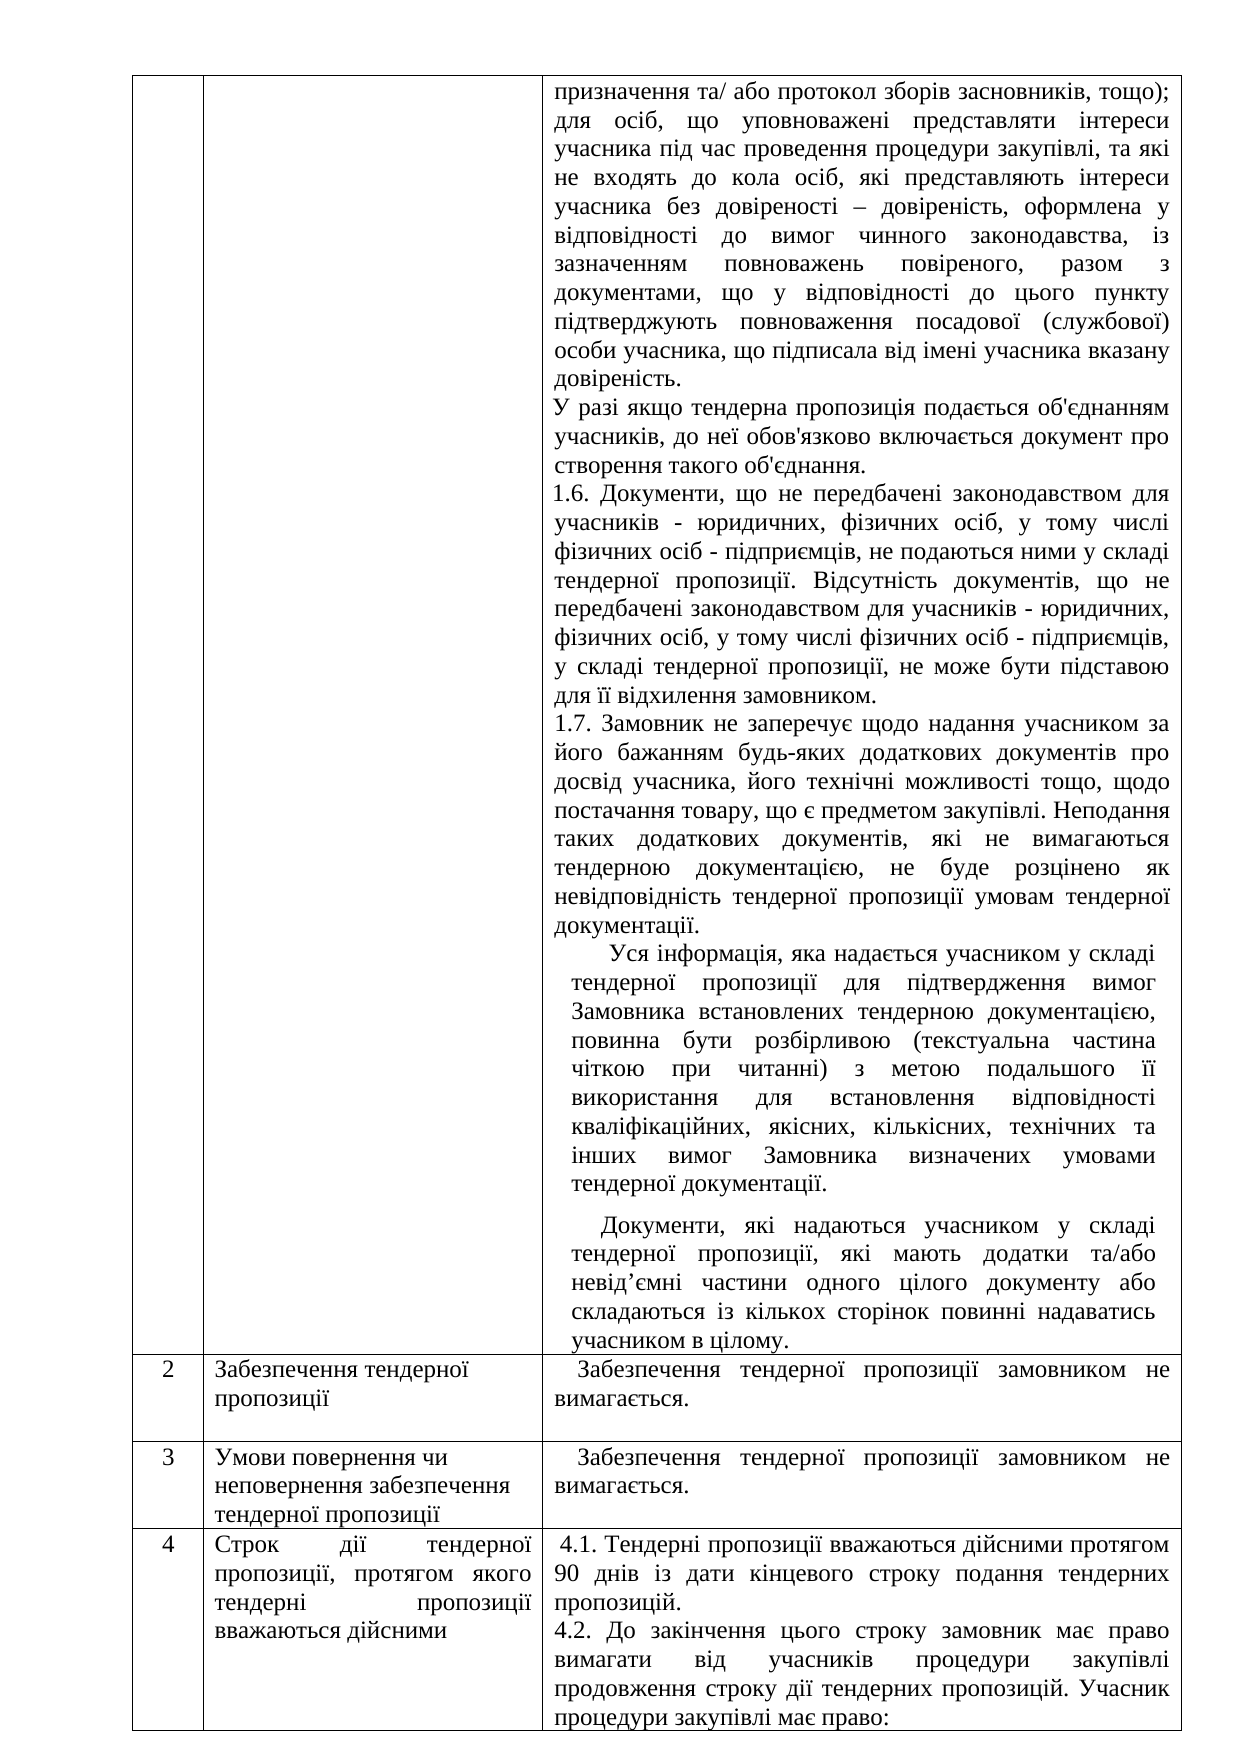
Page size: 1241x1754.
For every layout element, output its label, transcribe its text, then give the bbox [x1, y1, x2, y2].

table_cell 1 [133, 76, 203, 1353]
table_cell Забезпечення тендерної пропозиції [204, 1355, 542, 1441]
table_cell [543, 76, 1181, 1353]
table_cell 4 [133, 1529, 203, 1730]
table_cell Забезпечення тендерної пропозиції замовником не вимагається. [543, 1355, 1181, 1441]
table_cell Забезпечення тендерної пропозиції замовником не вимагається. [543, 1442, 1181, 1528]
table_cell 2 [133, 1355, 203, 1441]
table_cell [543, 1529, 1181, 1730]
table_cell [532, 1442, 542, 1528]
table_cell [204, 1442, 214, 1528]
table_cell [204, 1529, 542, 1730]
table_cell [204, 76, 542, 1353]
table_cell 3 [133, 1442, 203, 1528]
